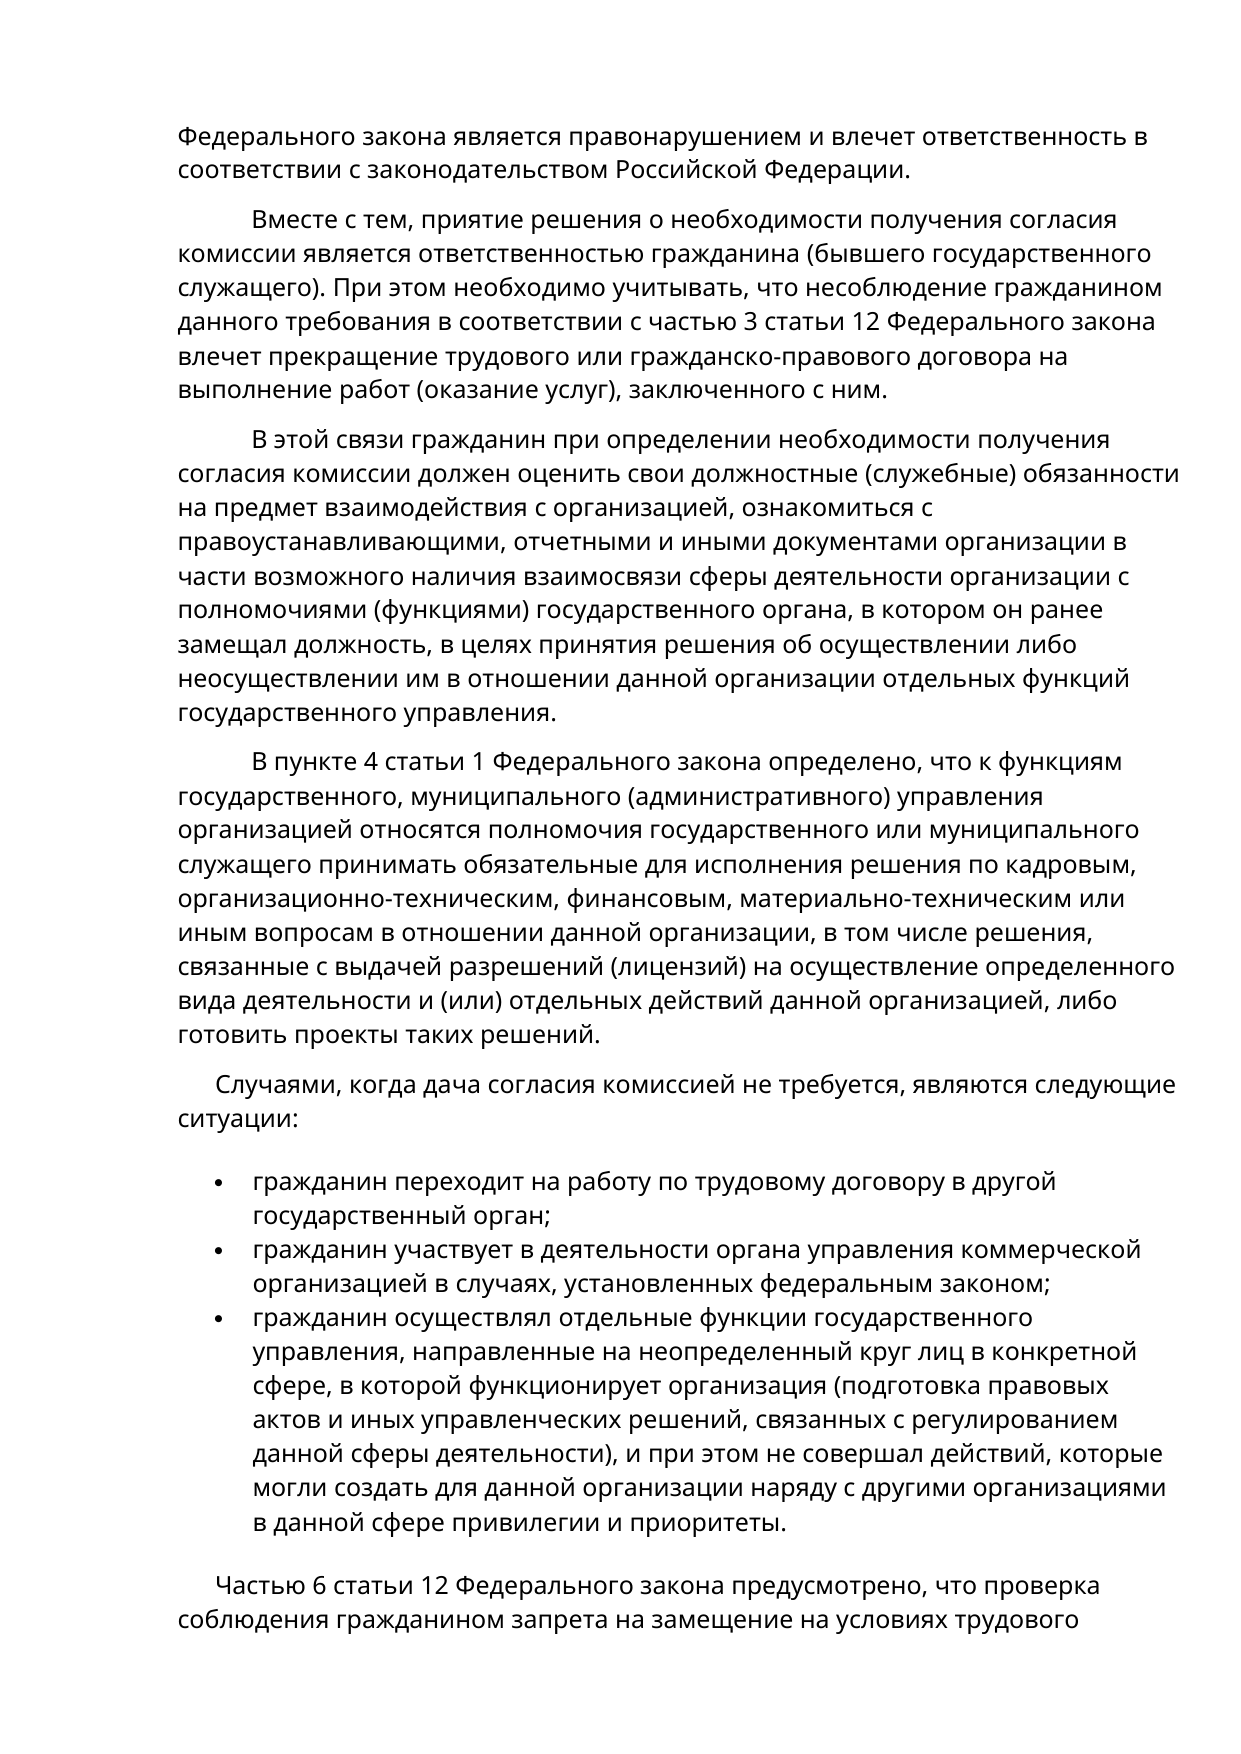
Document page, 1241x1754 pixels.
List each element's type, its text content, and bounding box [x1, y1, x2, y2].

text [177, 1567, 1181, 1636]
list гражданин участвует в деятельности органа управления коммерческой организацией в случаях, установленных федеральным законом; [215, 1232, 1181, 1300]
text Вместе с тем, приятие решения о необходимости получения согласия комиссии является ответственностью гражданина (бывшего государственного служащего). При этом необходимо учитывать, что несоблюдение гражданином данного требования в соответствии с частью 3 статьи 12 Федерального закона влечет прекращение трудового или гражданско-правового договора на выполнение работ (оказание услуг), заключенного с ним. [177, 202, 1181, 406]
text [177, 118, 1181, 186]
text В этой связи гражданин при определении необходимости получения согласия комиссии должен оценить свои должностные (служебные) обязанности на предмет взаимодействия с организацией, ознакомиться с правоустанавливающими, отчетными и иными документами организации в части возможного наличия взаимосвязи сферы деятельности организации с полномочиями (функциями) государственного органа, в котором он ранее замещал должность, в целях принятия решения об осуществлении либо неосуществлении им в отношении данной организации отдельных функций государственного управления. [177, 422, 1181, 728]
list гражданин переходит на работу по трудовому договору в другой государственный орган; [215, 1163, 1181, 1232]
text В пункте 4 статьи 1 Федерального закона определено, что к функциям государственного, муниципального (административного) управления организацией относятся полномочия государственного или муниципального служащего принимать обязательные для исполнения решения по кадровым, организационно-техническим, финансовым, материально-техническим или иным вопросам в отношении данной организации, в том числе решения, связанные с выдачей разрешений (лицензий) на осуществление определенного вида деятельности и (или) отдельных действий данной организацией, либо готовить проекты таких решений. [177, 744, 1181, 1051]
list гражданин осуществлял отдельные функции государственного управления, направленные на неопределенный круг лиц в конкретной сфере, в которой функционирует организация (подготовка правовых актов и иных управленческих решений, связанных с регулированием данной сферы деятельности), и при этом не совершал действий, которые могли создать для данной организации наряду с другими организациями в данной сфере привилегии и приоритеты. [215, 1300, 1181, 1538]
text Случаями, когда дача согласия комиссией не требуется, являются следующие ситуации: [177, 1066, 1181, 1134]
